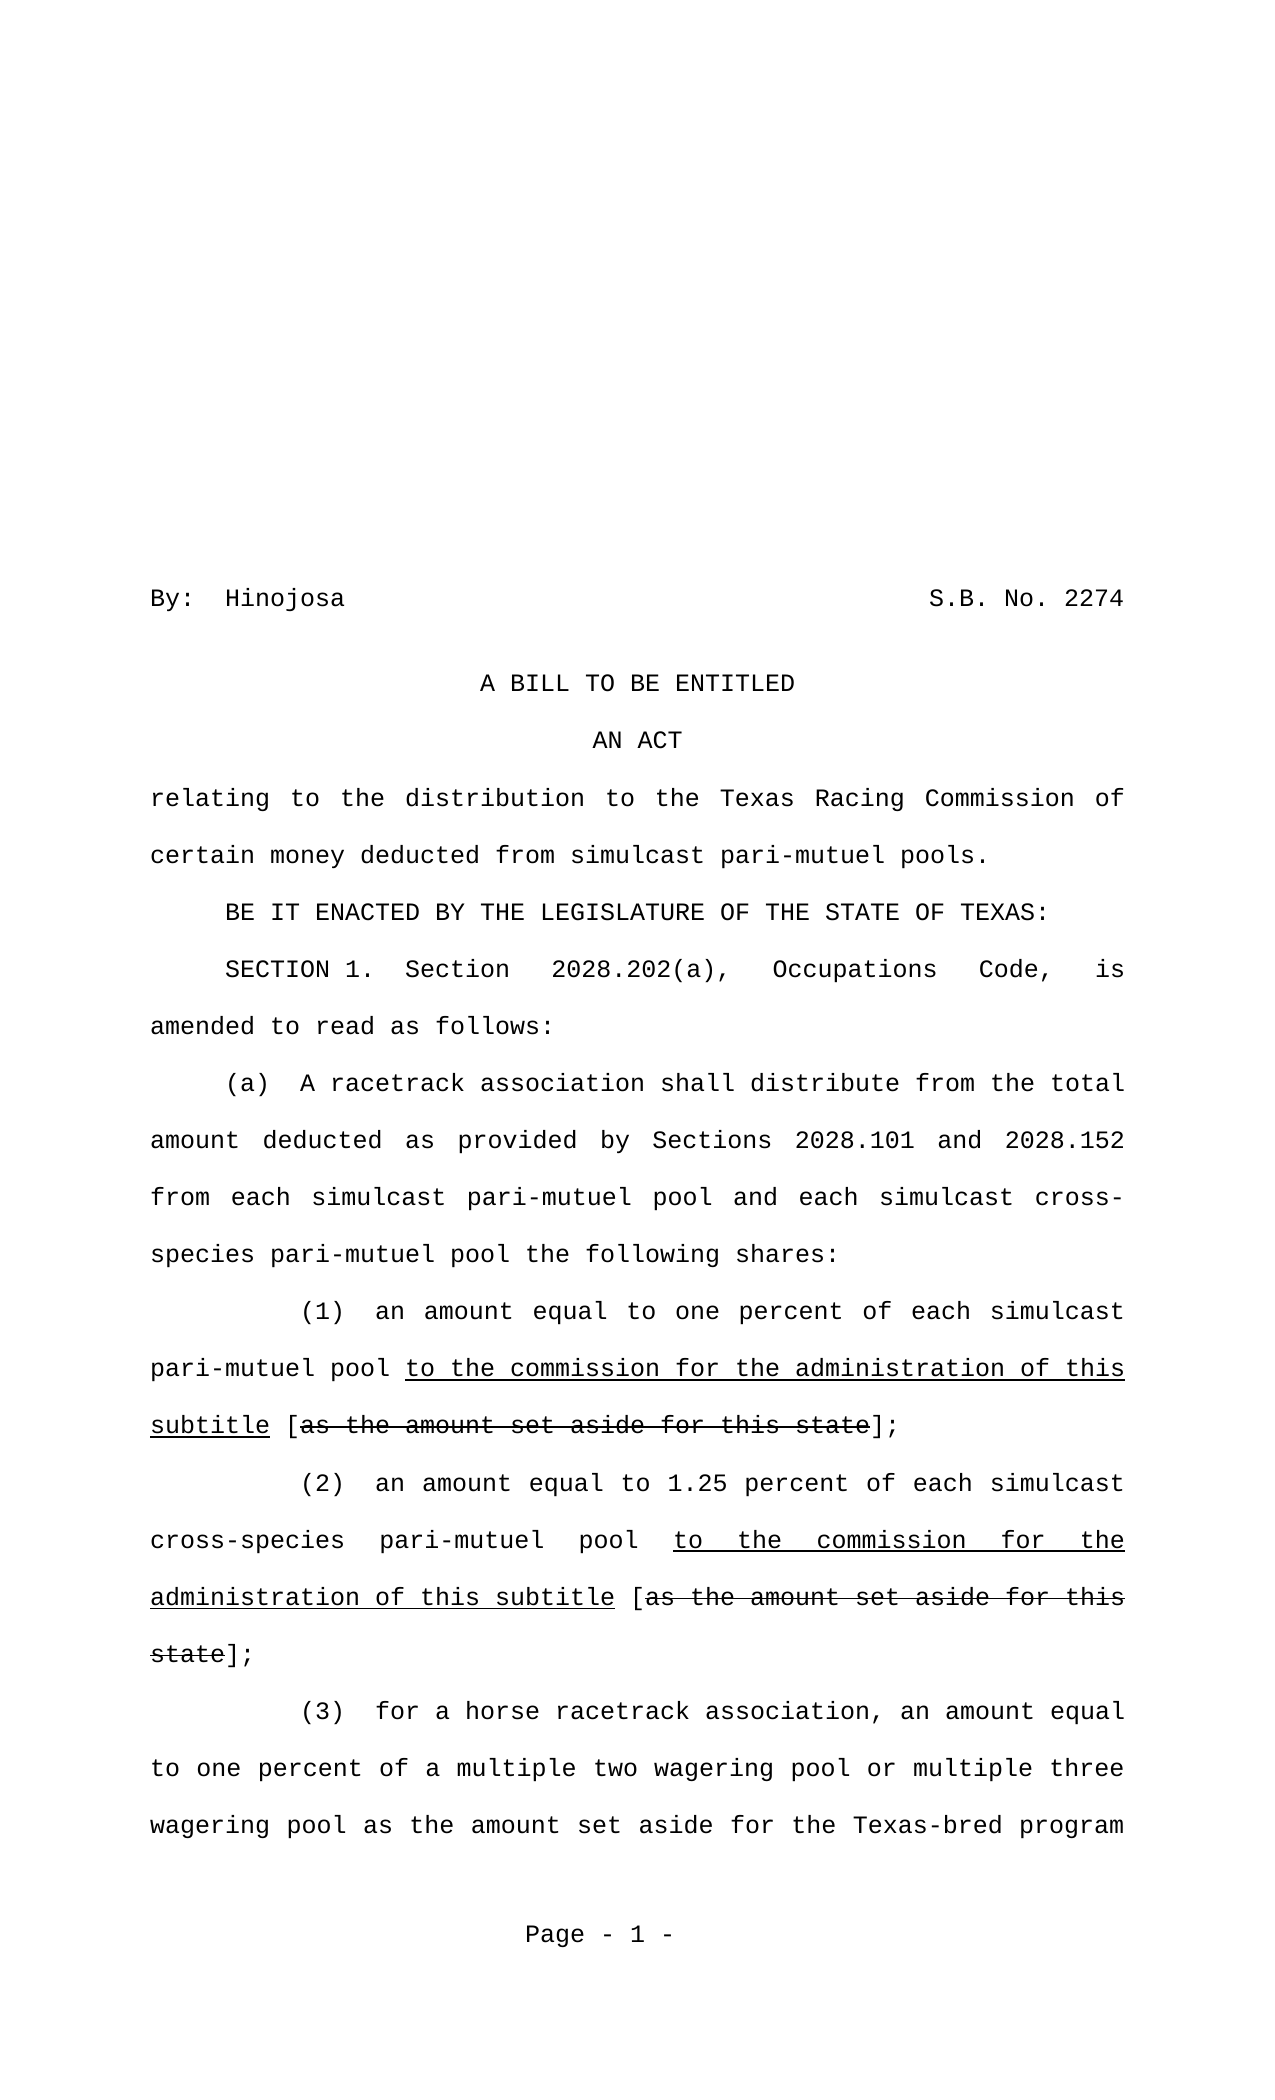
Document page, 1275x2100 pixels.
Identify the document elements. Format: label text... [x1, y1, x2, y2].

text By: Hinojosa S.B. No. 2274 [150, 585, 1125, 614]
text SECTION 1. Section 2028.202(a), Occupations Code, is amended to read as follows: [150, 956, 1125, 1042]
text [150, 1698, 1125, 1841]
text A BILL TO BE ENTITLED [150, 671, 1125, 699]
text AN ACT [150, 728, 1125, 756]
text (a) A racetrack association shall distribute from the total amount deducted as provided by Sections 2028.101 and 2028.152 from each simulcast pari-mutuel pool and each simulcast cross-species pari-mutuel pool the following shares: [150, 1070, 1125, 1270]
text (2) an amount equal to 1.25 percent of each simulcast cross-species pari-mutuel pool to the commission for the administration of this subtitle [as the amount set aside for this state]; [150, 1470, 1125, 1670]
text BE IT ENACTED BY THE LEGISLATURE OF THE STATE OF TEXAS: [150, 899, 1125, 928]
text relating to the distribution to the Texas Racing Commission of certain money deducted from simulcast pari-mutuel pools. [150, 785, 1125, 871]
text (1) an amount equal to one percent of each simulcast pari-mutuel pool to the commission for the administration of this subtitle [as the amount set aside for this state]; [150, 1299, 1125, 1441]
